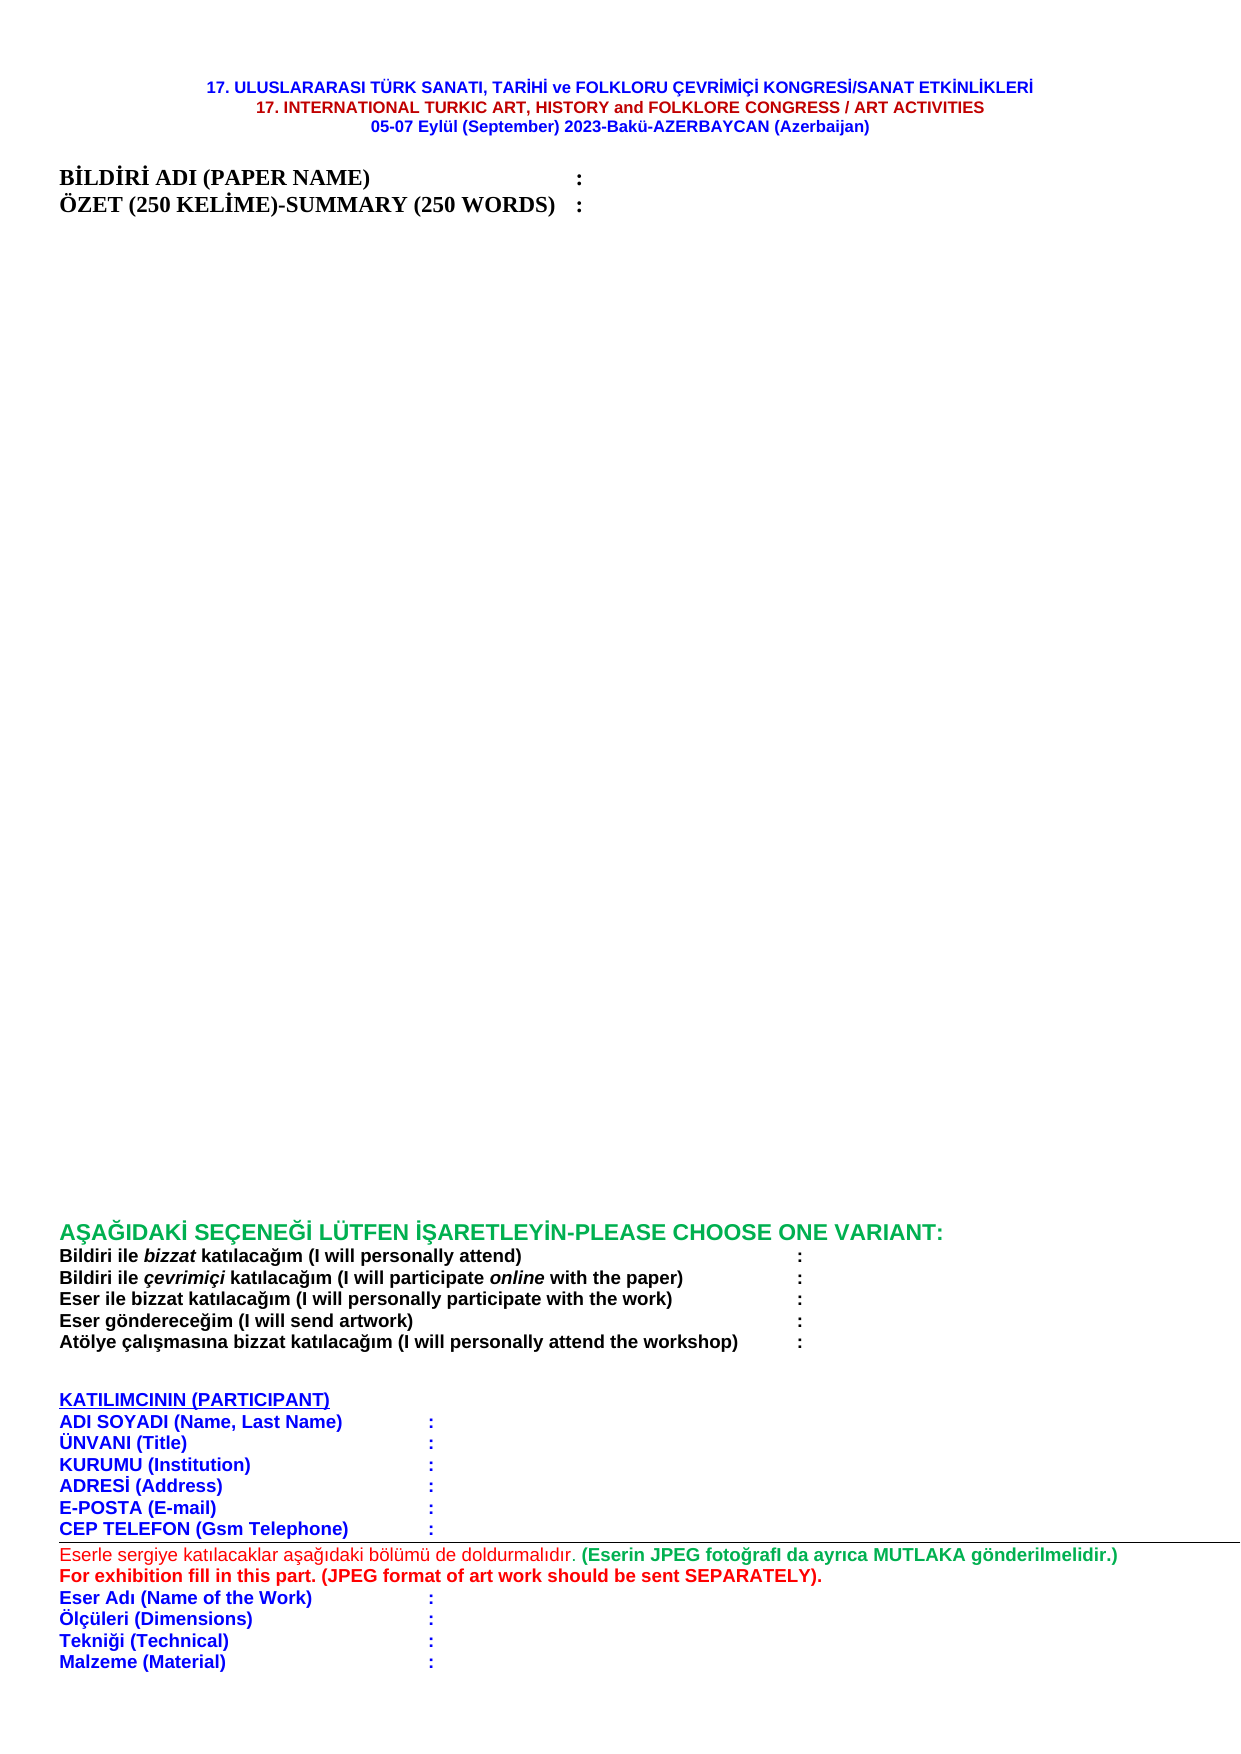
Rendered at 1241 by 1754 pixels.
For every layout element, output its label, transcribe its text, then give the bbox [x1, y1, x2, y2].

text E-POSTA (E-mail) : [59, 1497, 1240, 1518]
text AŞAĞIDAKİ SEÇENEĞİ LÜTFEN İŞARETLEYİN-PLEASE CHOOSE ONE VARIANT: [59, 1219, 1192, 1245]
text ÖZET (250 KELİME)-SUMMARY (250 WORDS) : [59, 191, 1192, 217]
text 17. ULUSLARARASI TÜRK SANATI, TARİHİ ve FOLKLORU ÇEVRİMİÇİ KONGRESİ/SANAT ETKİNLİKLERİ [59, 78, 1181, 97]
text Ölçüleri (Dimensions) : [59, 1608, 1192, 1630]
text ADRESİ (Address) : [59, 1475, 1240, 1497]
text ADI SOYADI (Name, Last Name) : [59, 1410, 1240, 1432]
text Eser Adı (Name of the Work) : [59, 1587, 1192, 1608]
text BİLDİRİ ADI (PAPER NAME) : [59, 164, 1181, 191]
text 05-07 Eylül (September) 2023-Bakü-AZERBAYCAN (Azerbaijan) [59, 117, 1181, 136]
text Tekniği (Technical) : [59, 1630, 1192, 1651]
text Eser ile bizzat katılacağım (I will personally participate with the work) : [59, 1288, 1192, 1310]
text Eser göndereceğim (I will send artwork) : [59, 1310, 1192, 1331]
text Eserle sergiye katılacaklar aşağıdaki bölümü de doldurmalıdır. (Eserin JPEG fotoğrafI da ayrıca MUTLAKA gönderilmelidir.) [59, 1543, 1240, 1565]
text Bildiri ile bizzat katılacağım (I will personally attend) : [59, 1245, 1192, 1267]
text 17. INTERNATIONAL TURKIC ART, HISTORY and FOLKLORE CONGRESS / ART ACTIVITIES [59, 97, 1181, 117]
text For exhibition fill in this part. (JPEG format of art work should be sent SEPARATELY). [59, 1565, 1240, 1587]
text ÜNVANI (Title) : [59, 1432, 1179, 1453]
text KURUMU (Institution) : [59, 1453, 1179, 1475]
text Malzeme (Material) : [59, 1651, 1192, 1673]
text Bildiri ile çevrimiçi katılacağım (I will participate online with the paper) : [59, 1267, 1192, 1288]
text CEP TELEFON (Gsm Telephone) : [59, 1518, 1240, 1542]
text Atölye çalışmasına bizzat katılacağım (I will personally attend the workshop) : [59, 1331, 1192, 1353]
text KATILIMCININ (PARTICIPANT) [59, 1389, 1240, 1410]
